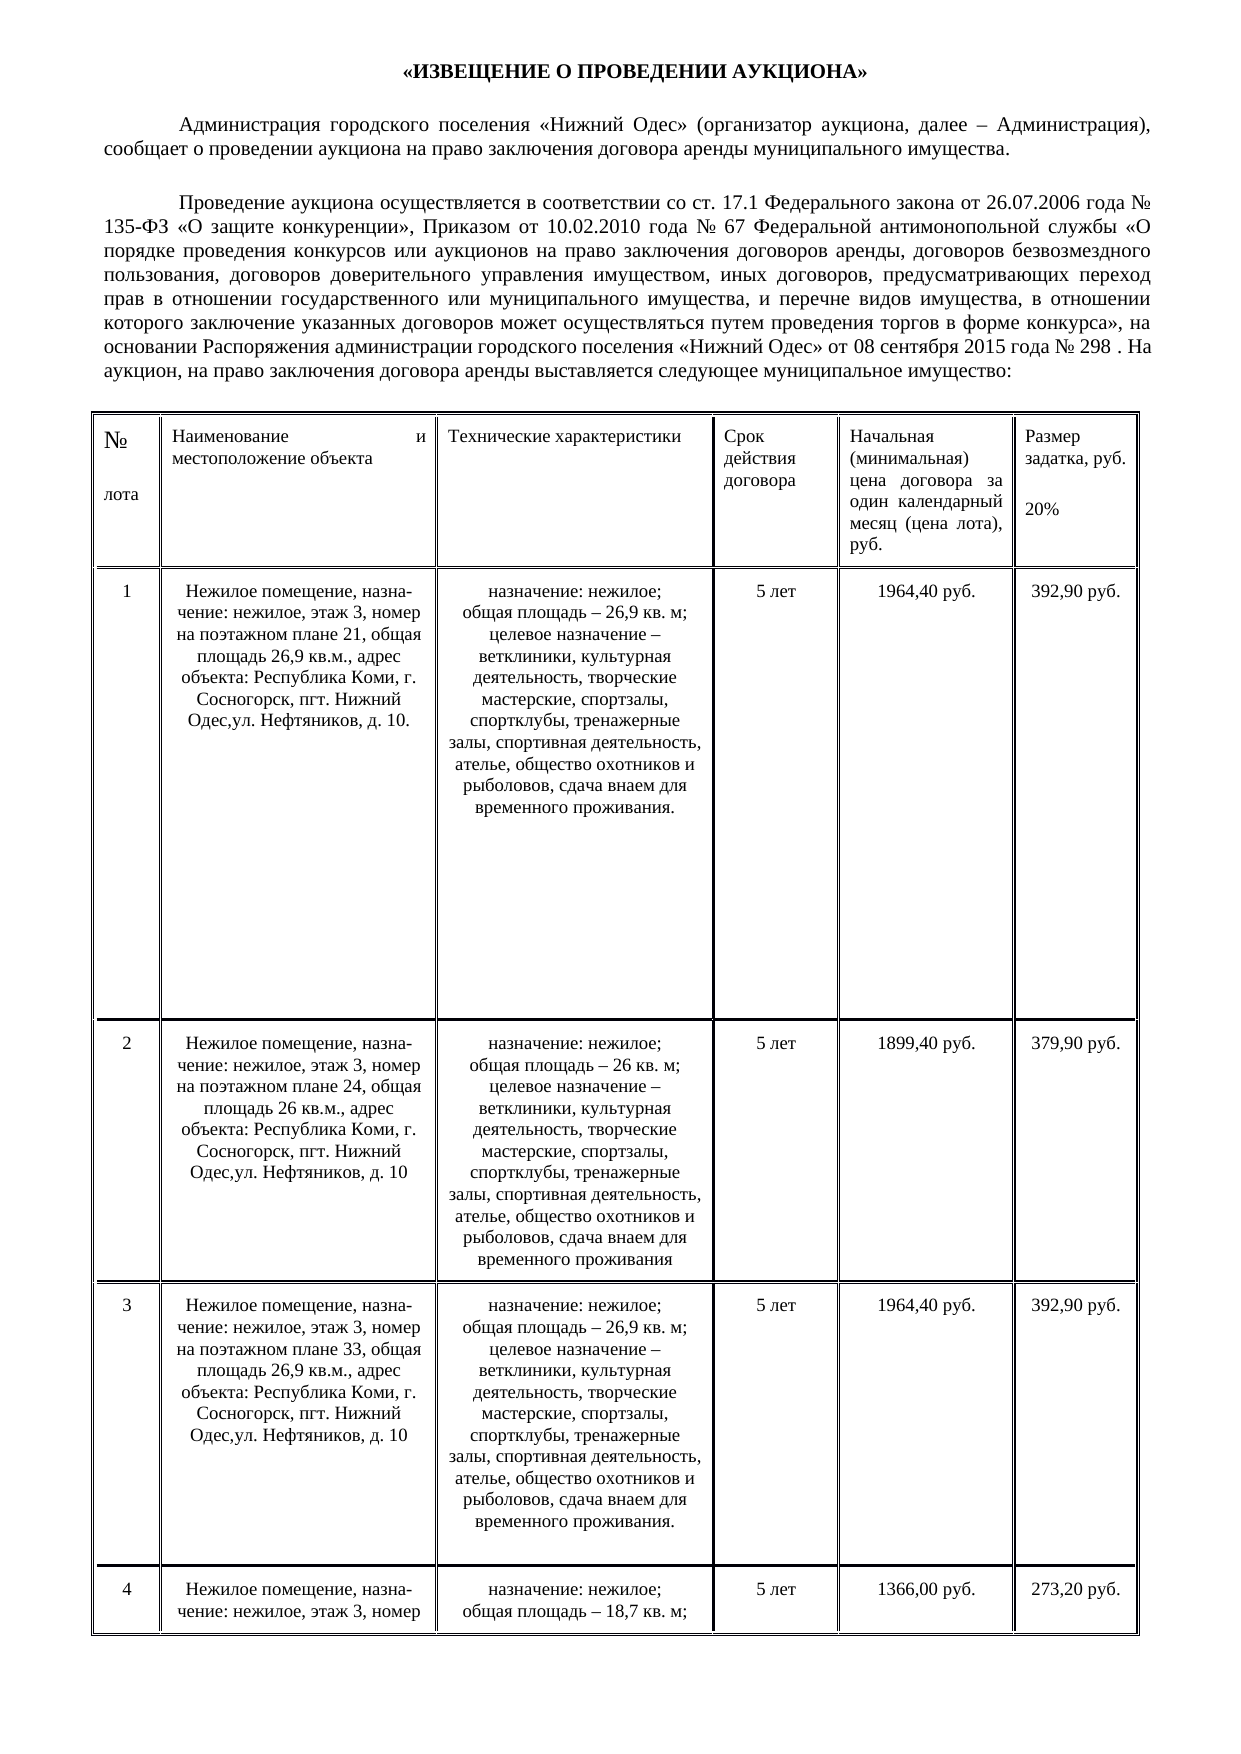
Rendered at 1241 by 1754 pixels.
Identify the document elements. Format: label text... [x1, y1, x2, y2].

table_header № лота [94, 415, 161, 566]
table_header Технические характеристики [437, 413, 713, 566]
table_cell 1899,40 руб. [840, 1021, 1012, 1280]
table_cell 5 лет [715, 1284, 837, 1564]
table_cell 3 [94, 1280, 159, 1564]
table_cell 1964,40 руб. [840, 569, 1012, 1018]
table_header Срок действия договора [713, 415, 839, 566]
table_cell назначение: нежилое; общая площадь – 26,9 кв. м; целевое назначение – ветклиники, культурная деятельность, творческие мастерские, спортзалы, спортклубы, тренажерные залы, спортивная деятельность, ателье, общество охотников и рыболовов, сдача внаем для временного проживания. [438, 569, 712, 1018]
table_cell 1366,00 руб. [839, 1564, 1014, 1633]
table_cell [437, 1567, 713, 1633]
text Проведение аукциона осуществляется в соответствии со ст. 17.1 Федерального закона от 26.07.2006 года № 135-ФЗ «О защите конкуренции», Приказом от 10.02.2010 года № 67 Федеральной антимонопольной службы «О порядке проведения конкурсов или аукционов на право заключения договоров аренды, договоров безвозмездного пользования, договоров доверительного управления имуществом, иных договоров, предусматривающих переход прав в отношении государственного или муниципального имущества, и перечне видов имущества, в отношении которого заключение указанных договоров может осуществляться путем проведения торгов в форме конкурса», на основании Распоряжения администрации городского поселения «Нижний Одес» от 08 сентября 2015 года № 298 . На аукцион, на право заключения договора аренды выставляется следующее муниципальное имущество: [103, 189, 1152, 382]
table_cell 379,90 руб. [1016, 1018, 1138, 1280]
table_header Размер задатка, руб. 20% [1014, 415, 1136, 566]
text «ИЗВЕЩЕНИЕ О ПРОВЕДЕНИИ АУКЦИОНА» [103, 59, 1167, 83]
table_cell 5 лет [715, 1021, 837, 1280]
table_cell Нежилое помещение, назна-чение: нежилое, этаж 3, номер на поэтажном плане 33, общая площадь 26,9 кв.м., адрес объекта: Республика Коми, г. Сосногорск, пгт. Нижний Одес,ул. Нефтяников, д. 10 [162, 1284, 435, 1564]
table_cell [161, 1567, 437, 1633]
table_cell назначение: нежилое; общая площадь – 26 кв. м; целевое назначение – ветклиники, культурная деятельность, творческие мастерские, спортзалы, спортклубы, тренажерные залы, спортивная деятельность, ателье, общество охотников и рыболовов, сдача внаем для временного проживания [438, 1021, 712, 1280]
table_cell 5 лет [713, 1567, 839, 1633]
table_cell 392,90 руб. [1014, 566, 1138, 1018]
table_cell 5 лет [715, 569, 837, 1018]
table_cell 273,20 руб. [1014, 1564, 1136, 1633]
table_cell 4 [94, 1564, 161, 1633]
table_cell назначение: нежилое; общая площадь – 26,9 кв. м; целевое назначение – ветклиники, культурная деятельность, творческие мастерские, спортзалы, спортклубы, тренажерные залы, спортивная деятельность, ателье, общество охотников и рыболовов, сдача внаем для временного проживания. [438, 1284, 712, 1564]
table_cell Нежилое помещение, назна-чение: нежилое, этаж 3, номер на поэтажном плане 24, общая площадь 26 кв.м., адрес объекта: Республика Коми, г. Сосногорск, пгт. Нижний Одес,ул. Нефтяников, д. 10 [162, 1021, 435, 1280]
table_cell 392,90 руб. [1016, 1280, 1137, 1564]
table_header Наименование и местоположение объекта [161, 415, 437, 566]
table_cell Нежилое помещение, назна-чение: нежилое, этаж 3, номер на поэтажном плане 21, общая площадь 26,9 кв.м., адрес объекта: Республика Коми, г. Сосногорск, пгт. Нижний Одес,ул. Нефтяников, д. 10. [162, 569, 435, 1018]
table_cell 1964,40 руб. [840, 1284, 1012, 1564]
table_cell 1 [93, 566, 161, 1018]
table_header Начальная (минимальная) цена договора за один календарный месяц (цена лота), руб. [839, 413, 1014, 566]
text Администрация городского поселения «Нижний Одес» (организатор аукциона, далее – Администрация), сообщает о проведении аукциона на право заключения договора аренды муниципального имущества. [103, 112, 1152, 160]
table_cell 2 [93, 1018, 159, 1280]
